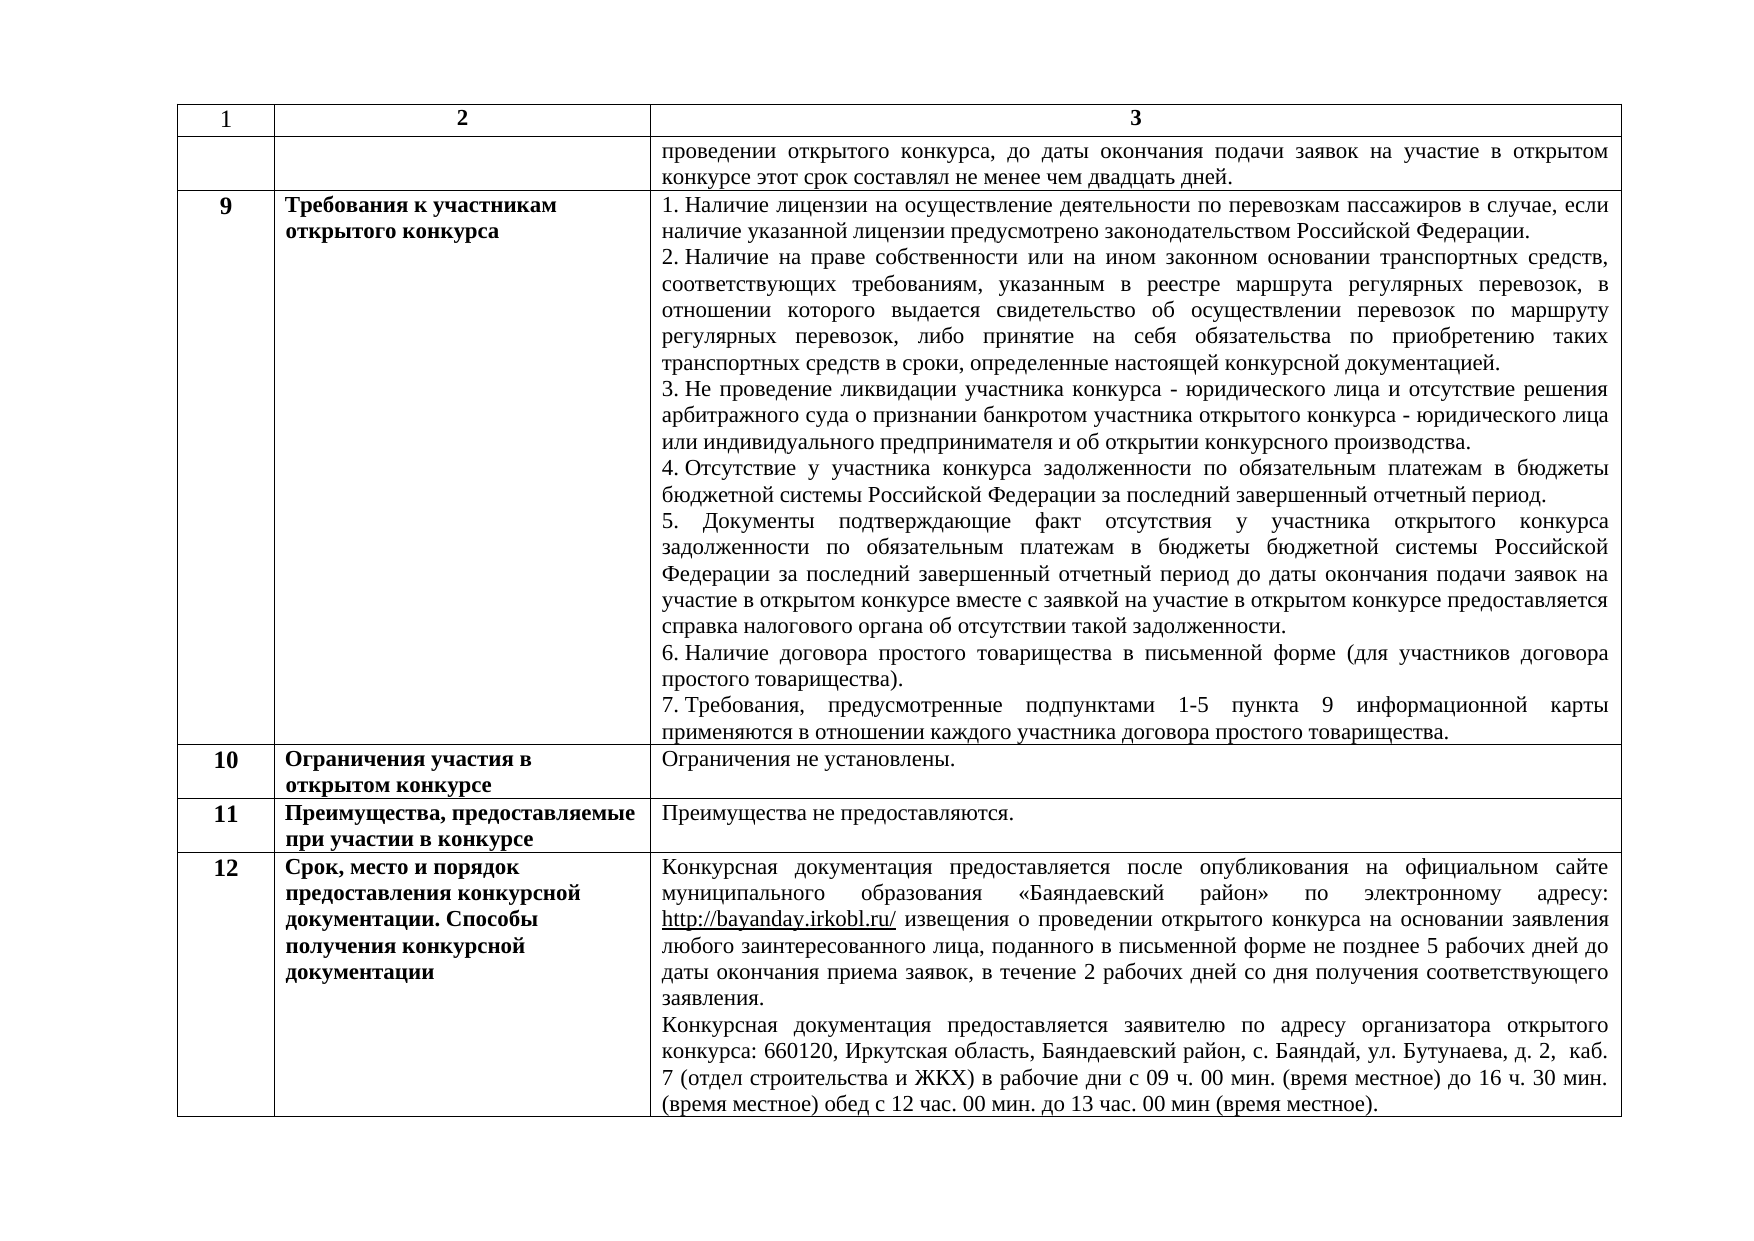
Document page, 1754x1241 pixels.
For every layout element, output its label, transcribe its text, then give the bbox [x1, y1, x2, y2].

table_header 2 [275, 105, 650, 136]
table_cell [275, 853, 650, 1116]
table_cell 12 [178, 853, 274, 1116]
table_cell 11 [178, 799, 274, 852]
table_cell Ограничения не установлены. [651, 745, 1621, 798]
table_cell Преимущества не предоставляются. [651, 799, 1621, 852]
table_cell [275, 137, 650, 190]
table_cell Требования к участникам открытого конкурса [275, 191, 650, 744]
table_cell 8 [178, 137, 274, 190]
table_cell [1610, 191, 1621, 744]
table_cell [651, 137, 1621, 190]
table_header 1 [178, 105, 274, 136]
table_header 3 [651, 105, 1621, 136]
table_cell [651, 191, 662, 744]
table_cell Ограничения участия в открытом конкурсе [275, 745, 650, 798]
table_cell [651, 853, 1621, 1116]
table_cell 10 [178, 745, 274, 798]
table_cell Преимущества, предоставляемые при участии в конкурсе [275, 799, 650, 852]
table_cell 9 [178, 191, 274, 744]
